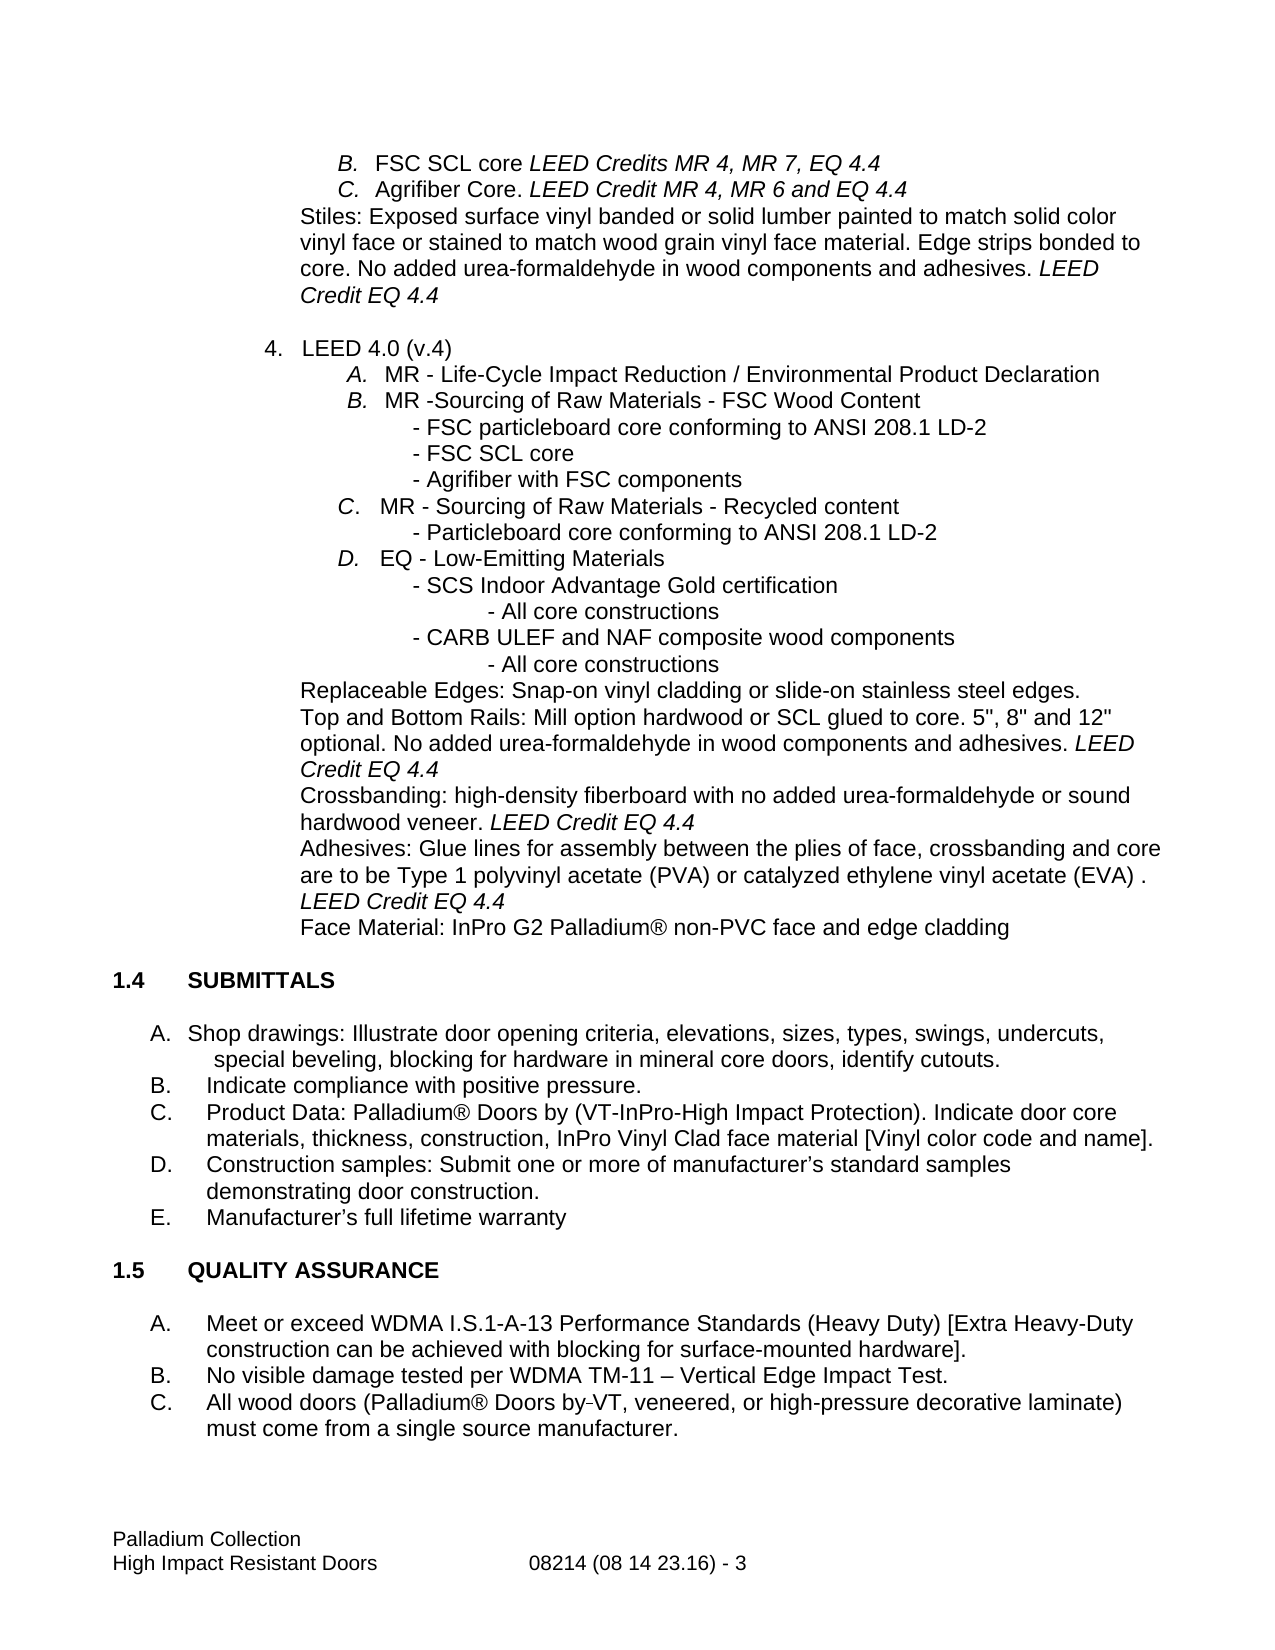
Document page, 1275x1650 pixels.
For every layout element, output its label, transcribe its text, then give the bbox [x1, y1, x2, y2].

text Top and Bottom Rails: Mill option hardwood or SCL glued to core. 5", 8" and 12" optional. No added urea-formaldehyde in wood components and adhesives. LEED Credit EQ 4.4 [300, 703, 1162, 782]
list Product Data: Palladium® Doors by (VT-InPro-High Impact Protection). Indicate door core materials, thickness, construction, InPro Vinyl Clad face material [Vinyl color code and name]. [150, 1099, 1162, 1151]
text D. Construction samples: Submit one or more of manufacturer’s standard samples demonstrating door construction. [150, 1151, 1162, 1204]
list No visible damage tested per WDMA TM-11 – Vertical Edge Impact Test. [150, 1362, 1162, 1389]
text Adhesives: Glue lines for assembly between the plies of face, crossbanding and core are to be Type 1 polyvinyl acetate (PVA) or catalyzed ethylene vinyl acetate (EVA) . LEED Credit EQ 4.4 [300, 835, 1162, 914]
text - CARB ULEF and NAF composite wood components [112, 624, 1162, 651]
list Meet or exceed WDMA I.S.1-A-13 Performance Standards (Heavy Duty) [Extra Heavy-Duty construction can be achieved with blocking for surface-mounted hardware]. [150, 1309, 1162, 1362]
text Stiles: Exposed surface vinyl banded or solid lumber painted to match solid color vinyl face or stained to match wood grain vinyl face material. Edge strips bonded to core. No added urea-formaldehyde in wood components and adhesives. LEED Credit EQ 4.4 [300, 203, 1162, 308]
text E. Manufacturer’s full lifetime warranty [150, 1204, 1162, 1231]
text Crossbanding: high-density fiberboard with no added urea-formaldehyde or sound hardwood veneer. LEED Credit EQ 4.4 [300, 782, 1162, 835]
text - FSC SCL core [412, 440, 1162, 466]
text D. EQ - Low-Emitting Materials [112, 545, 1162, 572]
list Shop drawings: Illustrate door opening criteria, elevations, sizes, types, swings, undercuts, [150, 1020, 1162, 1046]
text C. MR - Sourcing of Raw Materials - Recycled content [112, 493, 1162, 519]
text - Agrifiber with FSC components [412, 466, 1162, 493]
text special beveling, blocking for hardware in mineral core doors, identify cutouts. [150, 1046, 1162, 1072]
list MR - Life-Cycle Impact Reduction / Environmental Product Declaration [347, 361, 1162, 387]
subtitle 1.5 QUALITY ASSURANCE [112, 1257, 1162, 1283]
list All wood doors (Palladium® Doors by VT, veneered, or high-pressure decorative laminate) must come from a single source manufacturer. [150, 1389, 1162, 1441]
list FSC SCL core LEED Credits MR 4, MR 7, EQ 4.4 [337, 150, 1162, 176]
text - SCS Indoor Advantage Gold certification [112, 572, 1162, 598]
text - FSC particleboard core conforming to ANSI 208.1 LD-2 [412, 413, 1162, 440]
list LEED 4.0 (v.4) [264, 334, 1162, 361]
text Face Material: InPro G2 Palladium® non-PVC face and edge cladding [300, 914, 1162, 941]
list Agrifiber Core. LEED Credit MR 4, MR 6 and EQ 4.4 [337, 176, 1162, 203]
text - All core constructions [112, 651, 1162, 677]
list MR -Sourcing of Raw Materials - FSC Wood Content [347, 387, 1162, 413]
list Indicate compliance with positive pressure. [150, 1072, 1162, 1099]
text - All core constructions [112, 598, 1162, 624]
text Replaceable Edges: Snap-on vinyl cladding or slide-on stainless steel edges. [300, 677, 1162, 703]
subtitle 1.4 SUBMITTALS [112, 967, 1162, 993]
text - Particleboard core conforming to ANSI 208.1 LD-2 [112, 519, 1162, 545]
